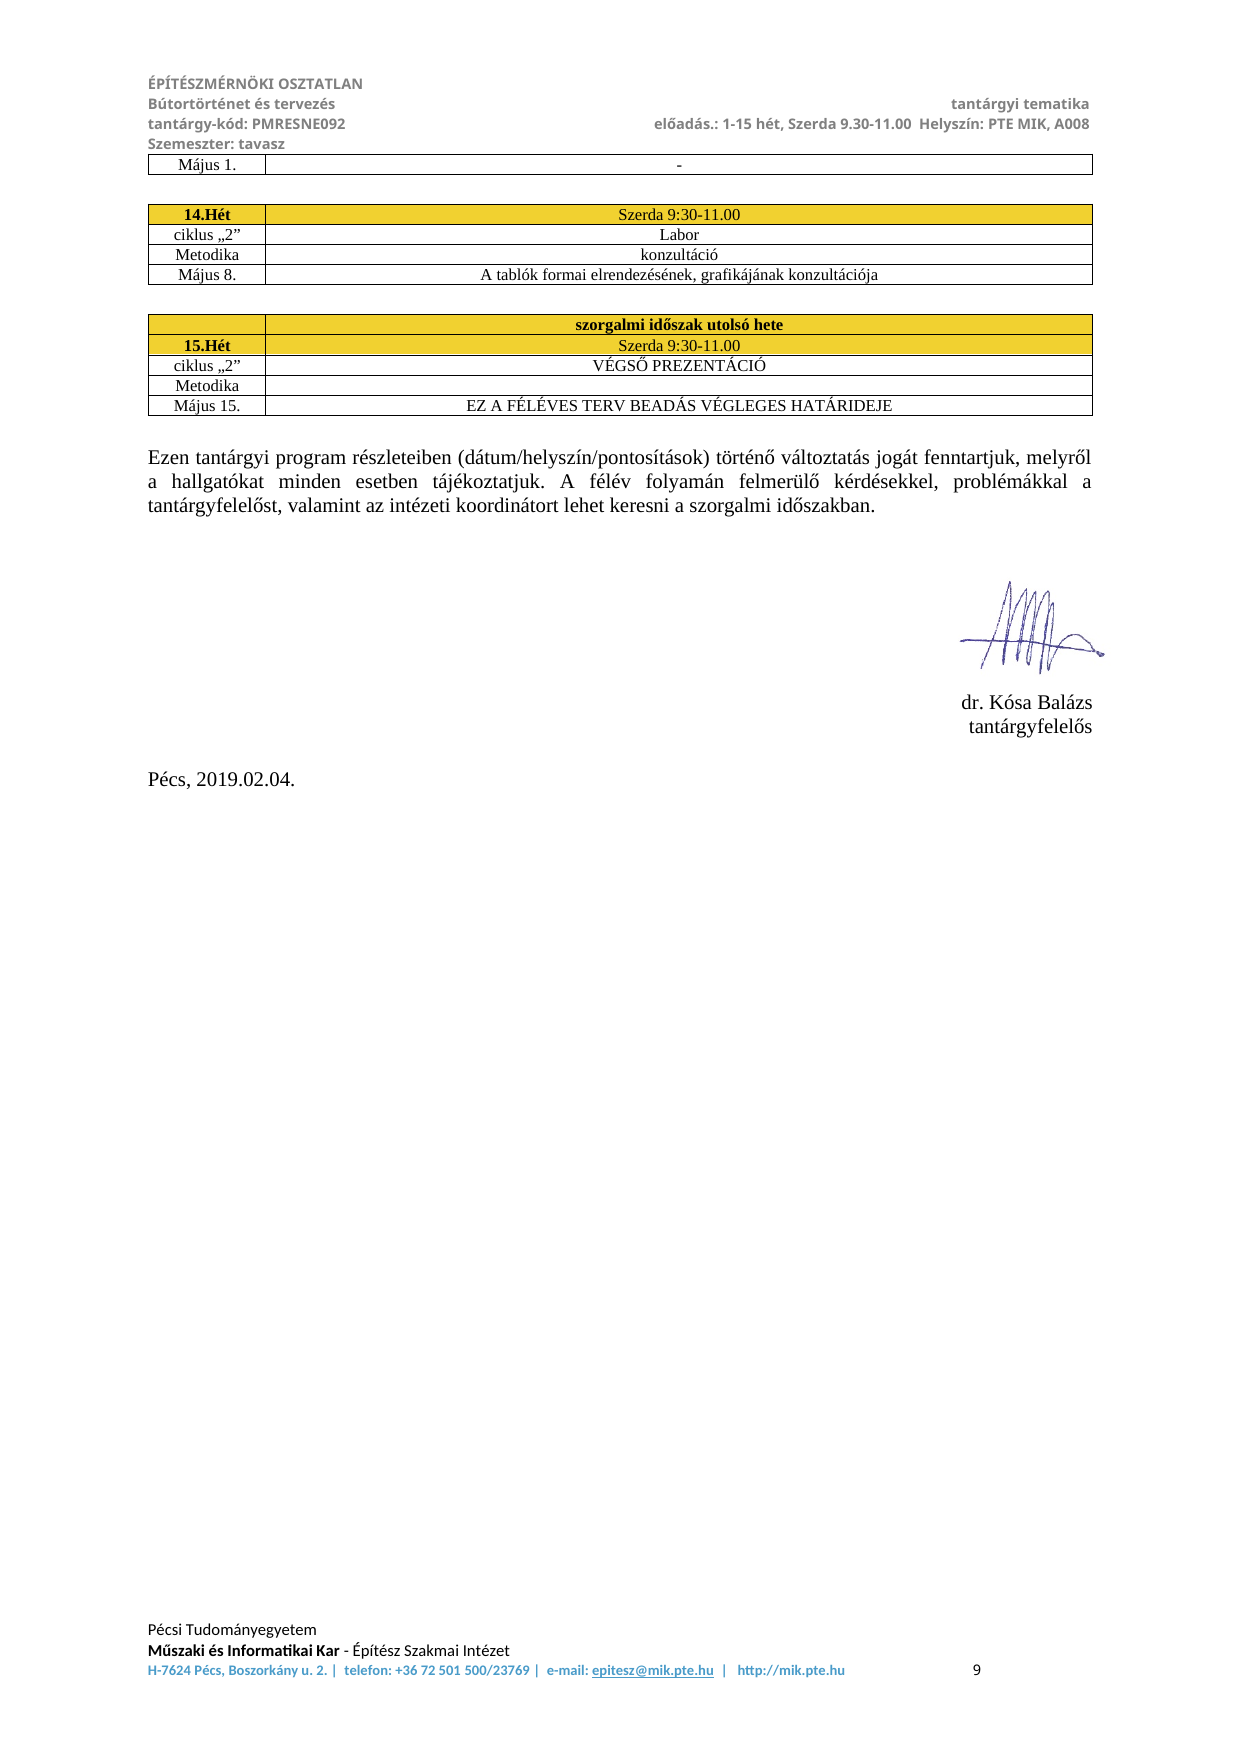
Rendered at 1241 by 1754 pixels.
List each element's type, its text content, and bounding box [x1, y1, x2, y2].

table_cell [266, 376, 1092, 395]
table_header szorgalmi időszak utolsó hete [266, 315, 1092, 334]
table_cell Május 8. [149, 265, 265, 284]
table_cell Metodika [149, 245, 265, 264]
table_header Szerda 9:30-11.00 [266, 205, 1092, 224]
picture [957, 567, 1112, 686]
table_header [149, 315, 265, 334]
text Pécs, 2019.02.04. [148, 767, 1092, 791]
text tantárgyfelelős [148, 714, 1092, 738]
table_cell A tablók formai elrendezésének, grafikájának konzultációja [266, 265, 1092, 284]
table_header 14.Hét [149, 205, 265, 224]
table_cell 15.Hét [149, 335, 265, 354]
text dr. Kósa Balázs [148, 690, 1092, 714]
table_cell - [266, 155, 1092, 174]
table_cell VÉGSŐ PREZENTÁCIÓ [266, 356, 1092, 375]
table_cell ciklus „2” [149, 225, 265, 244]
table_cell ciklus „2” [149, 356, 265, 375]
table_cell Labor [266, 225, 1092, 244]
table_cell konzultáció [266, 245, 1092, 264]
table_cell EZ A FÉLÉVES TERV BEADÁS VÉGLEGES HATÁRIDEJE [266, 396, 1092, 415]
table_cell Május 1. [149, 155, 265, 174]
text Ezen tantárgyi program részleteiben (dátum/helyszín/pontosítások) történő változtatás jogát fenntartjuk, melyről a hallgatókat minden esetben tájékoztatjuk. A félév folyamán felmerülő kérdésekkel, problémákkal a tantárgyfelelőst, valamint az intézeti koordinátort lehet keresni a szorgalmi időszakban. [148, 445, 1092, 517]
table_cell Metodika [149, 376, 265, 395]
table_cell Május 15. [149, 396, 265, 415]
table_cell Szerda 9:30-11.00 [266, 335, 1092, 354]
